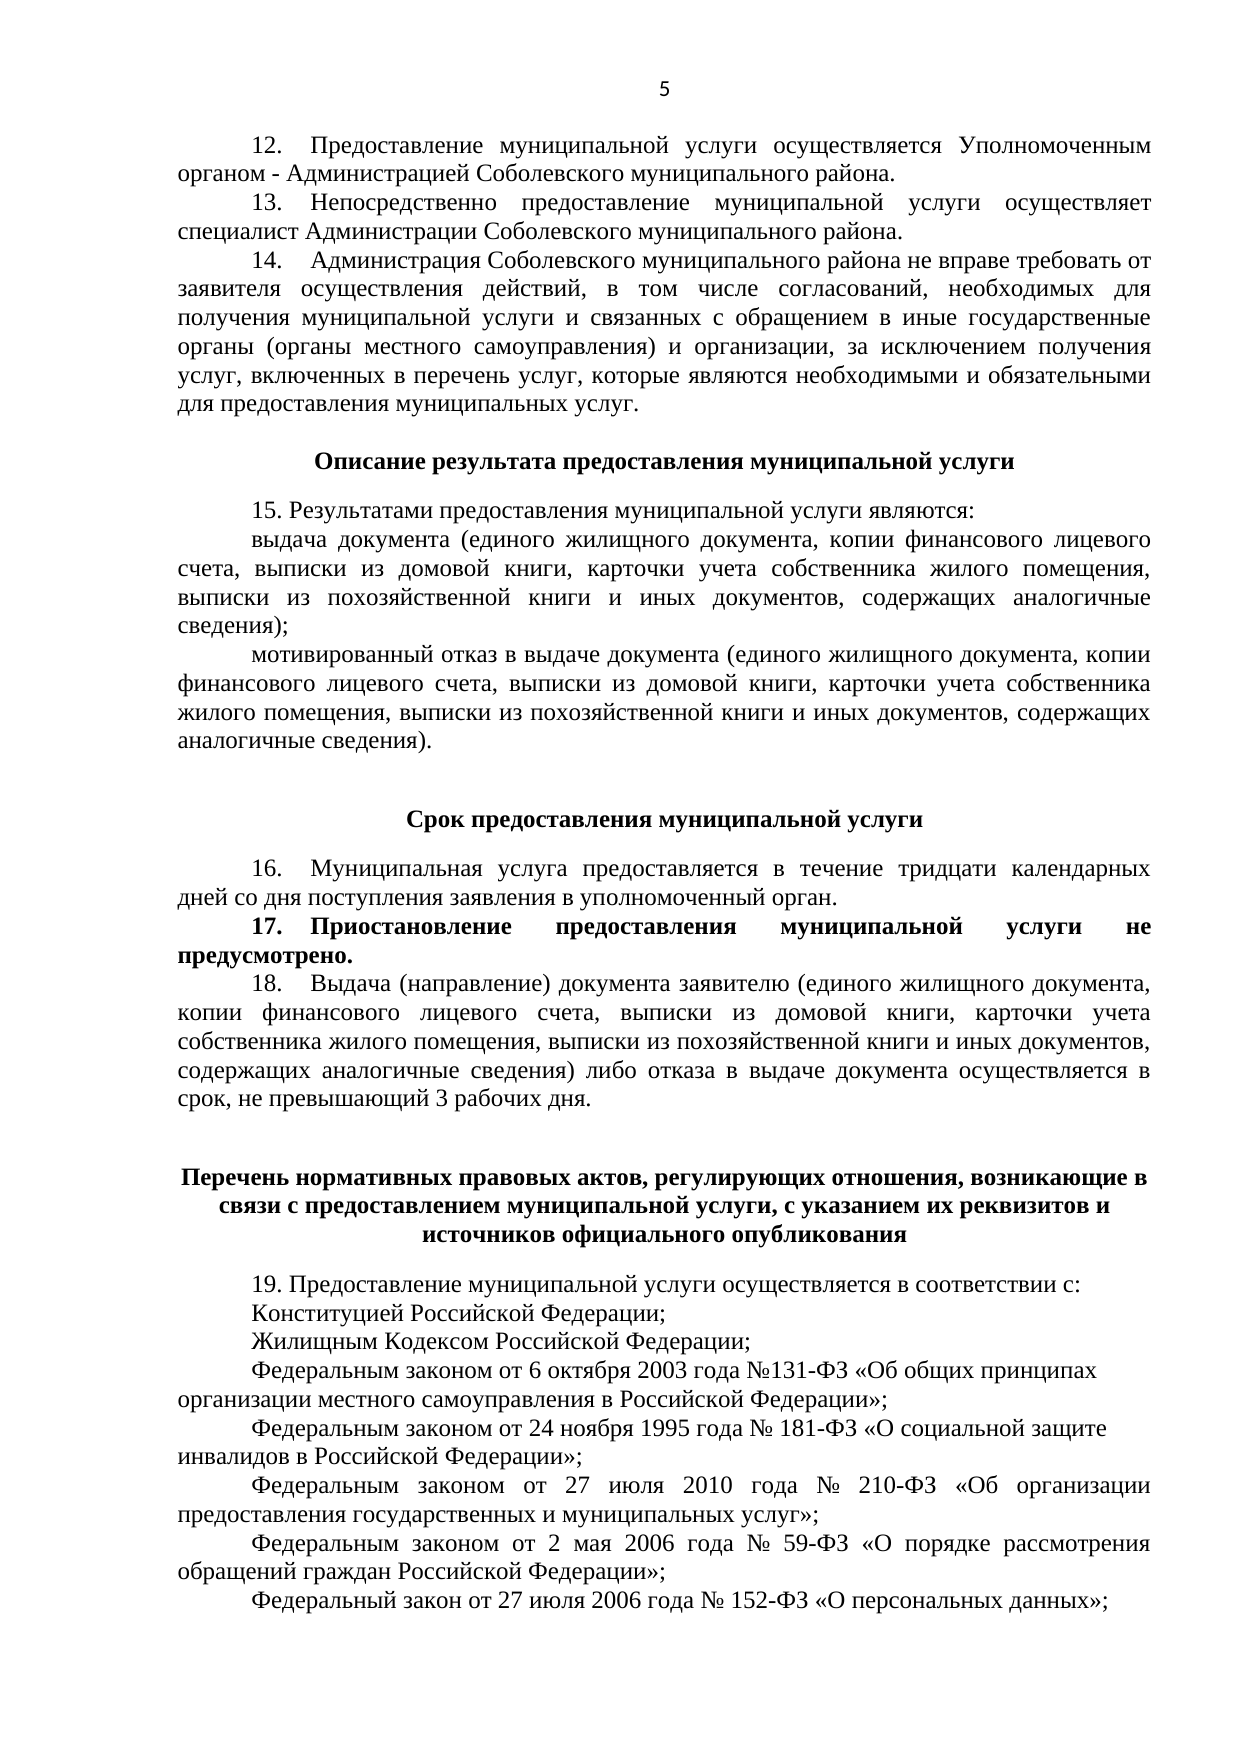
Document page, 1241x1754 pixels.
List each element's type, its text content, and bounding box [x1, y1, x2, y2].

text Срок предоставления муниципальной услуги [177, 804, 1152, 833]
text Жилищным Кодексом Российской Федерации; [177, 1326, 1152, 1355]
list Непосредственно предоставление муниципальной услуги осуществляет специалист Администрации Соболевского муниципального района. [177, 187, 1152, 245]
text Федеральным законом от 6 октября 2003 года №131-ФЗ «Об общих принципах организации местного самоуправления в Российской Федерации»; [177, 1355, 1152, 1413]
list Результатами предоставления муниципальной услуги являются: [251, 496, 1152, 524]
list Администрация Соболевского муниципального района не вправе требовать от заявителя осуществления действий, в том числе согласований, необходимых для получения муниципальной услуги и связанных с обращением в иные государственные органы (органы местного самоуправления) и организации, за исключением получения услуг, включенных в перечень услуг, которые являются необходимыми и обязательными для предоставления муниципальных услуг. [177, 245, 1152, 417]
list Выдача (направление) документа заявителю (единого жилищного документа, копии финансового лицевого счета, выписки из домовой книги, карточки учета собственника жилого помещения, выписки из похозяйственной книги и иных документов, содержащих аналогичные сведения) либо отказа в выдаче документа осуществляется в срок, не превышающий 3 рабочих дня. [177, 968, 1152, 1112]
text Перечень нормативных правовых актов, регулирующих отношения, возникающие в связи с предоставлением муниципальной услуги, с указанием их реквизитов и источников официального опубликования [177, 1162, 1152, 1248]
text выдача документа (единого жилищного документа, копии финансового лицевого счета, выписки из домовой книги, карточки учета собственника жилого помещения, выписки из похозяйственной книги и иных документов, содержащих аналогичные сведения); [177, 524, 1152, 639]
list Предоставление муниципальной услуги осуществляется в соответствии с: [251, 1269, 1152, 1298]
text Федеральный закон от 27 июля 2006 года № 152-ФЗ «О персональных данных»; [177, 1585, 1152, 1614]
text мотивированный отказ в выдаче документа (единого жилищного документа, копии финансового лицевого счета, выписки из домовой книги, карточки учета собственника жилого помещения, выписки из похозяйственной книги и иных документов, содержащих аналогичные сведения). [177, 639, 1152, 754]
list Предоставление муниципальной услуги осуществляется Уполномоченным органом - Администрацией Соболевского муниципального района. [177, 130, 1152, 187]
text Описание результата предоставления муниципальной услуги [177, 446, 1152, 475]
text Федеральным законом от 2 мая 2006 года № 59-ФЗ «О порядке рассмотрения обращений граждан Российской Федерации»; [177, 1528, 1152, 1585]
text Федеральным законом от 27 июля 2010 года № 210-ФЗ «Об организации предоставления государственных и муниципальных услуг»; [177, 1470, 1152, 1528]
list Муниципальная услуга предоставляется в течение тридцати календарных дней со дня поступления заявления в уполномоченный орган. [177, 853, 1152, 911]
list Приостановление предоставления муниципальной услуги не предусмотрено. [177, 911, 1152, 968]
text Федеральным законом от 24 ноября 1995 года № 181-ФЗ «О социальной защите инвалидов в Российской Федерации»; [177, 1413, 1152, 1470]
text Конституцией Российской Федерации; [251, 1298, 1152, 1326]
